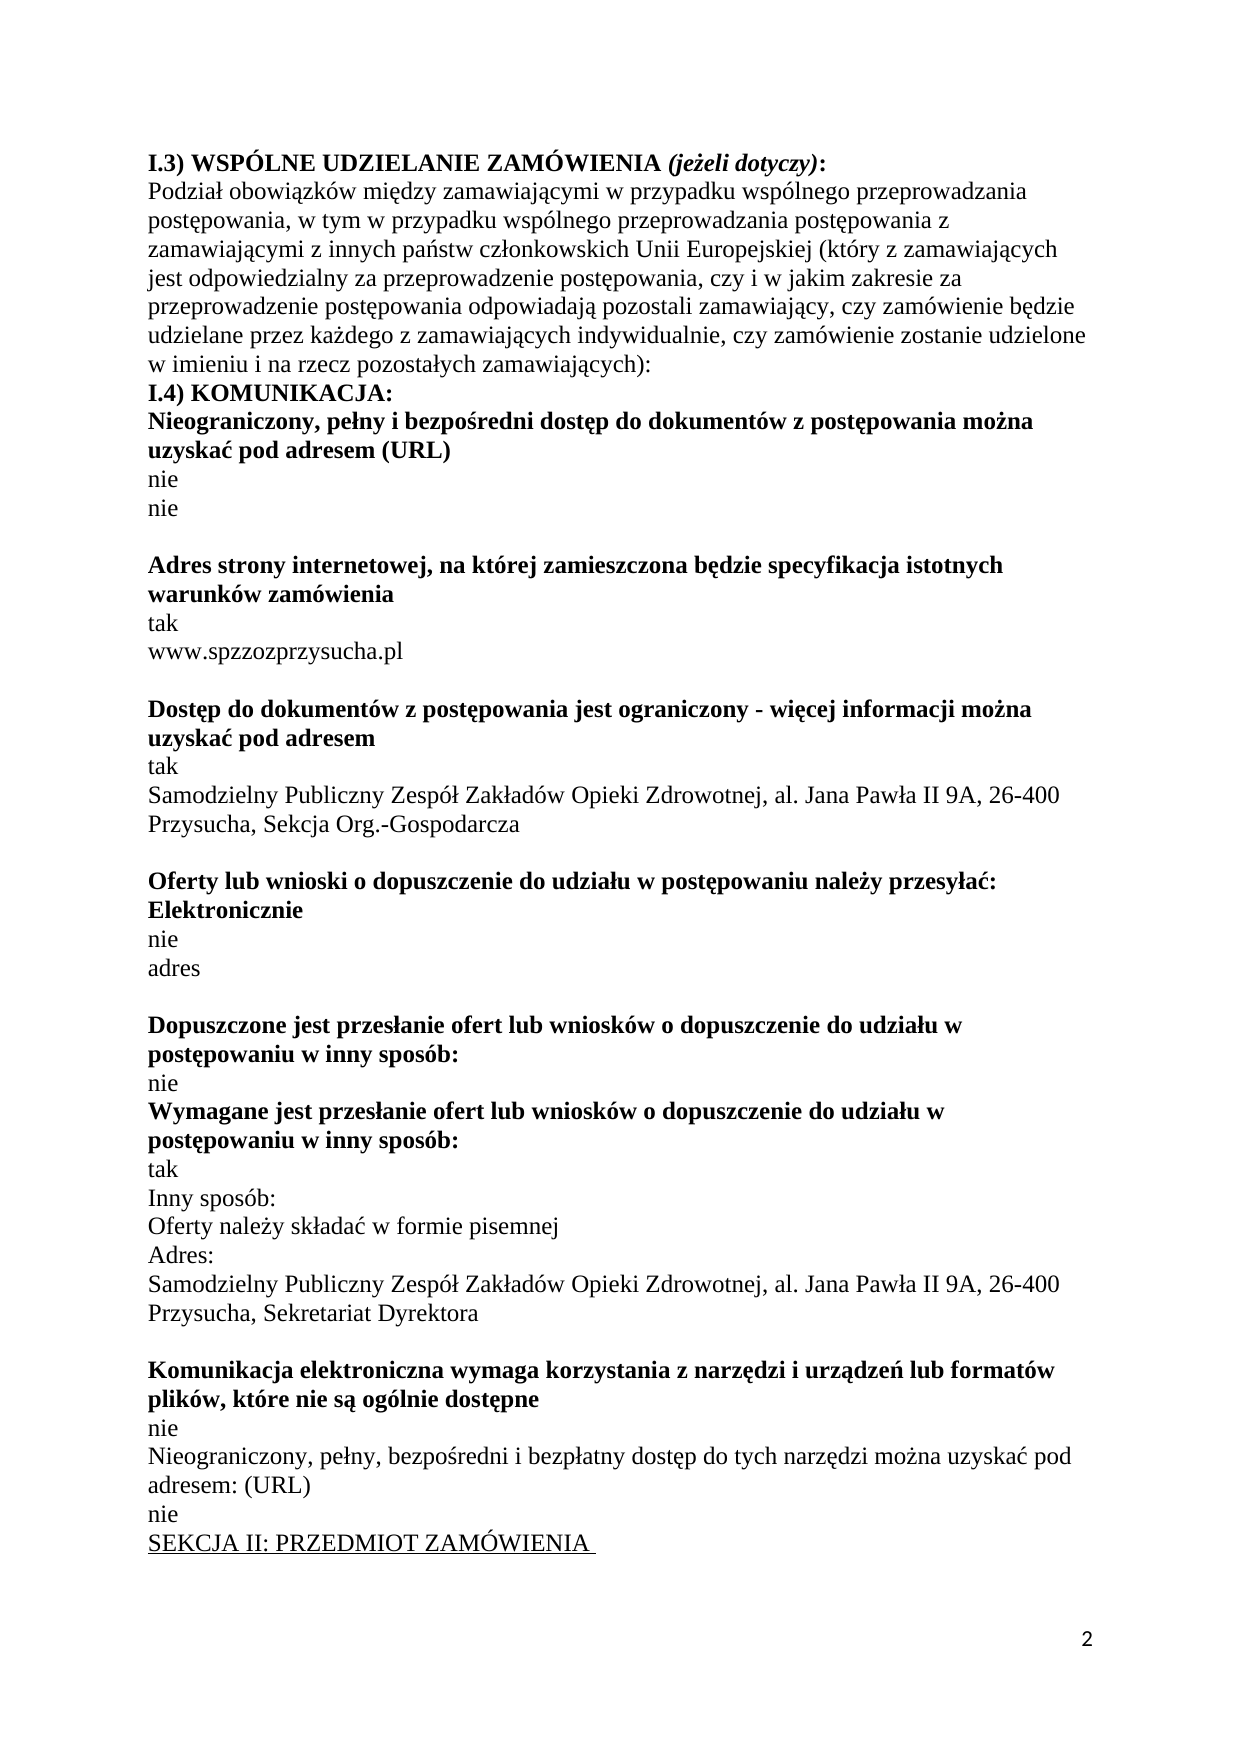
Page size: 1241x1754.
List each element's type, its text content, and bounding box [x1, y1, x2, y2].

text SEKCJA II: PRZEDMIOT ZAMÓWIENIA [148, 1528, 1093, 1556]
text Oferty lub wnioski o dopuszczenie do udziału w postępowaniu należy przesyłać: Elektronicznie [148, 838, 1093, 924]
text nie nie [148, 464, 1093, 521]
text Komunikacja elektroniczna wymaga korzystania z narzędzi i urządzeń lub formatów plików, które nie są ogólnie dostępne [148, 1326, 1093, 1413]
text Dostęp do dokumentów z postępowania jest ograniczony - więcej informacji można uzyskać pod adresem [148, 665, 1093, 751]
text I.3) WSPÓLNE UDZIELANIE ZAMÓWIENIA (jeżeli dotyczy): [148, 148, 1093, 176]
text nie adres [148, 924, 1093, 981]
text Dopuszczone jest przesłanie ofert lub wniosków o dopuszczenie do udziału w postępowaniu w inny sposób: nie Wymagane jest przesłanie ofert lub wniosków o dopuszczenie do udziału w postępowaniu w inny sposób: tak Inny sposób: Oferty należy składać w formie pisemnej Adres: Samodzielny Publiczny Zespół Zakładów Opieki Zdrowotnej, al. Jana Pawła II 9A, 26-400 Przysucha, Sekretariat Dyrektora [148, 1010, 1093, 1326]
text tak Samodzielny Publiczny Zespół Zakładów Opieki Zdrowotnej, al. Jana Pawła II 9A, 26-400 Przysucha, Sekcja Org.-Gospodarcza [148, 751, 1093, 838]
text Adres strony internetowej, na której zamieszczona będzie specyfikacja istotnych warunków zamówienia [148, 521, 1093, 608]
text nie Nieograniczony, pełny, bezpośredni i bezpłatny dostęp do tych narzędzi można uzyskać pod adresem: (URL) nie [148, 1413, 1093, 1528]
text tak www.spzzozprzysucha.pl [148, 608, 1093, 665]
text I.4) KOMUNIKACJA: Nieograniczony, pełny i bezpośredni dostęp do dokumentów z postępowania można uzyskać pod adresem (URL) [148, 378, 1093, 464]
text Podział obowiązków między zamawiającymi w przypadku wspólnego przeprowadzania postępowania, w tym w przypadku wspólnego przeprowadzania postępowania z zamawiającymi z innych państw członkowskich Unii Europejskiej (który z zamawiających jest odpowiedzialny za przeprowadzenie postępowania, czy i w jakim zakresie za przeprowadzenie postępowania odpowiadają pozostali zamawiający, czy zamówienie będzie udzielane przez każdego z zamawiających indywidualnie, czy zamówienie zostanie udzielone w imieniu i na rzecz pozostałych zamawiających): [148, 176, 1093, 378]
